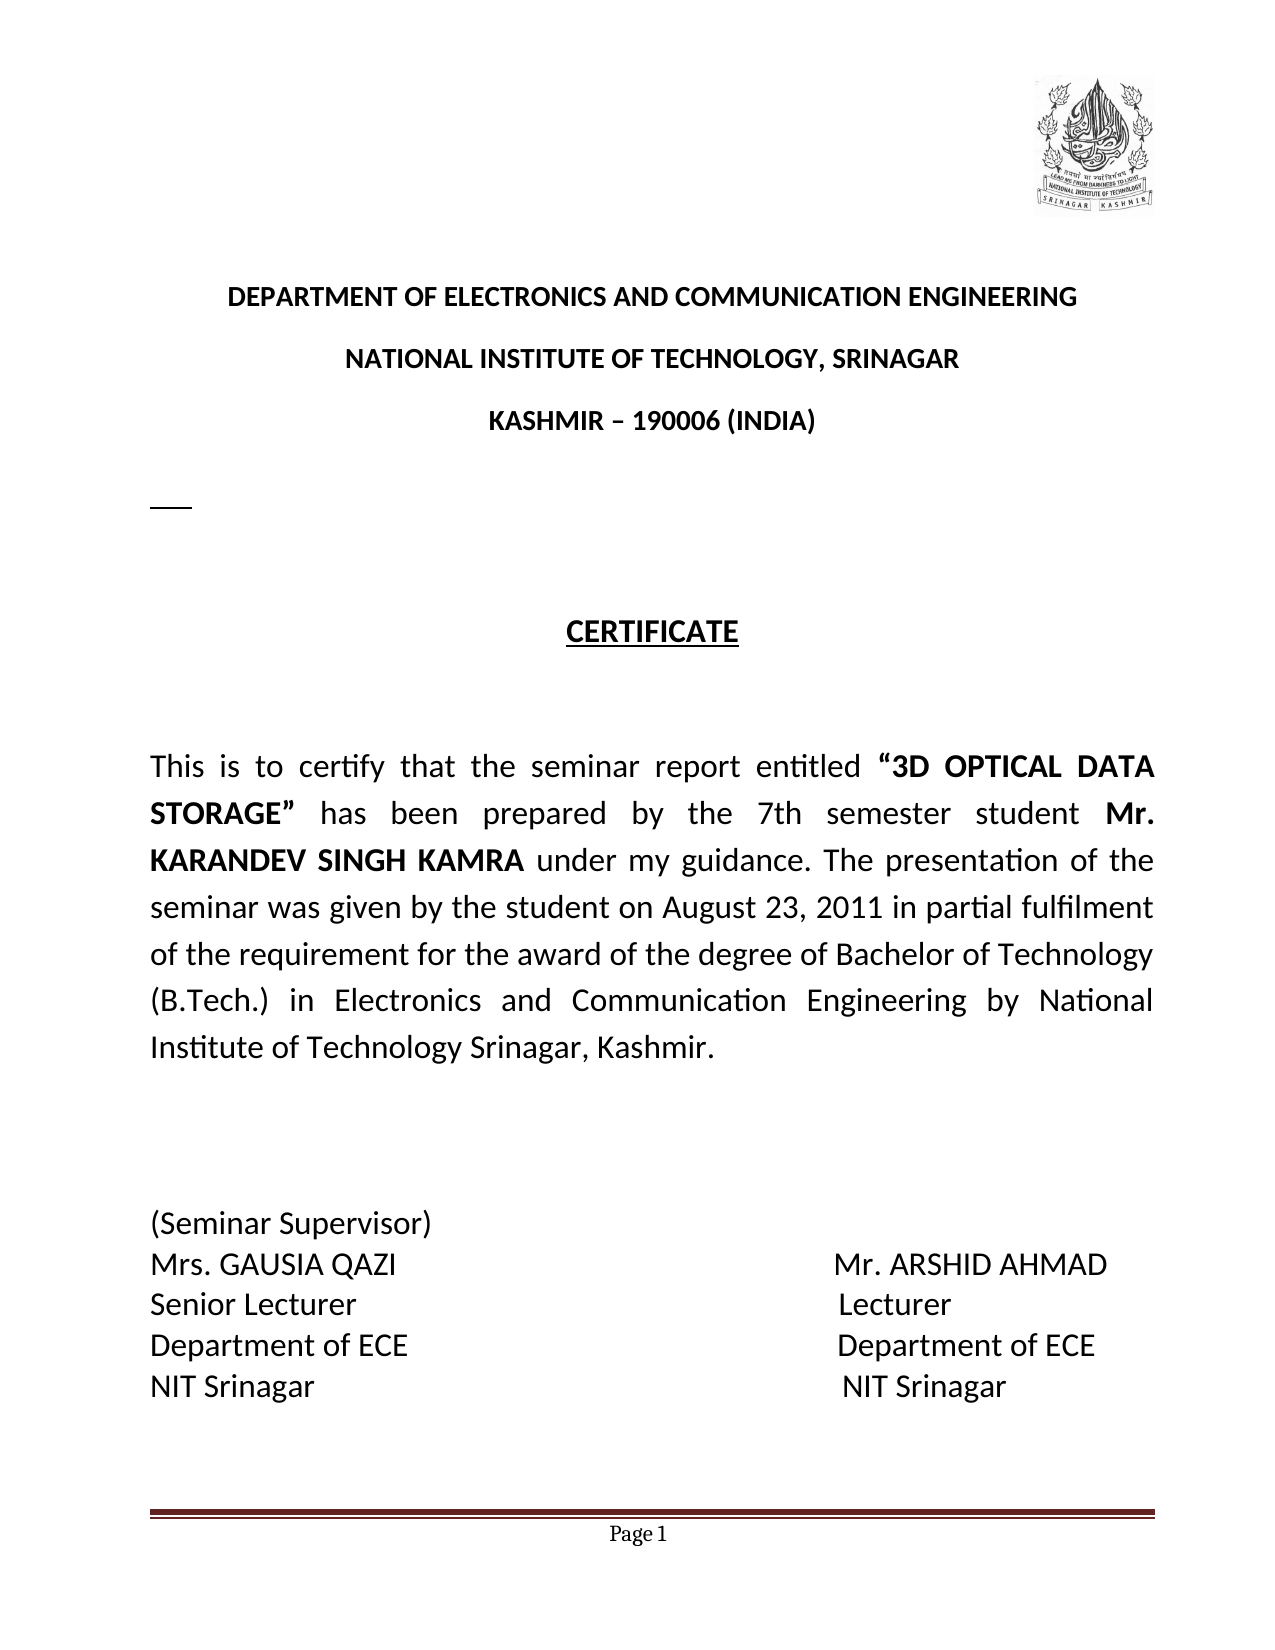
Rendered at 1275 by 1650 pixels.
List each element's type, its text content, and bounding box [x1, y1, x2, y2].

text DEPARTMENT OF ELECTRONICS AND COMMUNICATION ENGINEERING [150, 278, 1155, 314]
text Mrs. GAUSIA QAZI Mr. ARSHID AHMAD [150, 1243, 1155, 1283]
text KASHMIR – 190006 (INDIA) [150, 402, 1155, 437]
text CERTIFICATE [150, 610, 1155, 651]
text Department of ECE Department of ECE [150, 1324, 1155, 1365]
text NIT Srinagar NIT Srinagar [150, 1365, 1155, 1406]
picture [1033, 75, 1155, 217]
text NATIONAL INSTITUTE OF TECHNOLOGY, SRINAGAR [150, 340, 1155, 375]
text This is to certify that the seminar report entitled “3D OPTICAL DATA STORAGE” has been prepared by the 7th semester student Mr. KARANDEV SINGH KAMRA under my guidance. The presentation of the seminar was given by the student on August 23, 2011 in partial fulfilment of the requirement for the award of the degree of Bachelor of Technology (B.Tech.) in Electronics and Communication Engineering by National Institute of Technology Srinagar, Kashmir. [150, 745, 1155, 1067]
text Senior Lecturer Lecturer [150, 1283, 1155, 1324]
text (Seminar Supervisor) [150, 1202, 1155, 1243]
